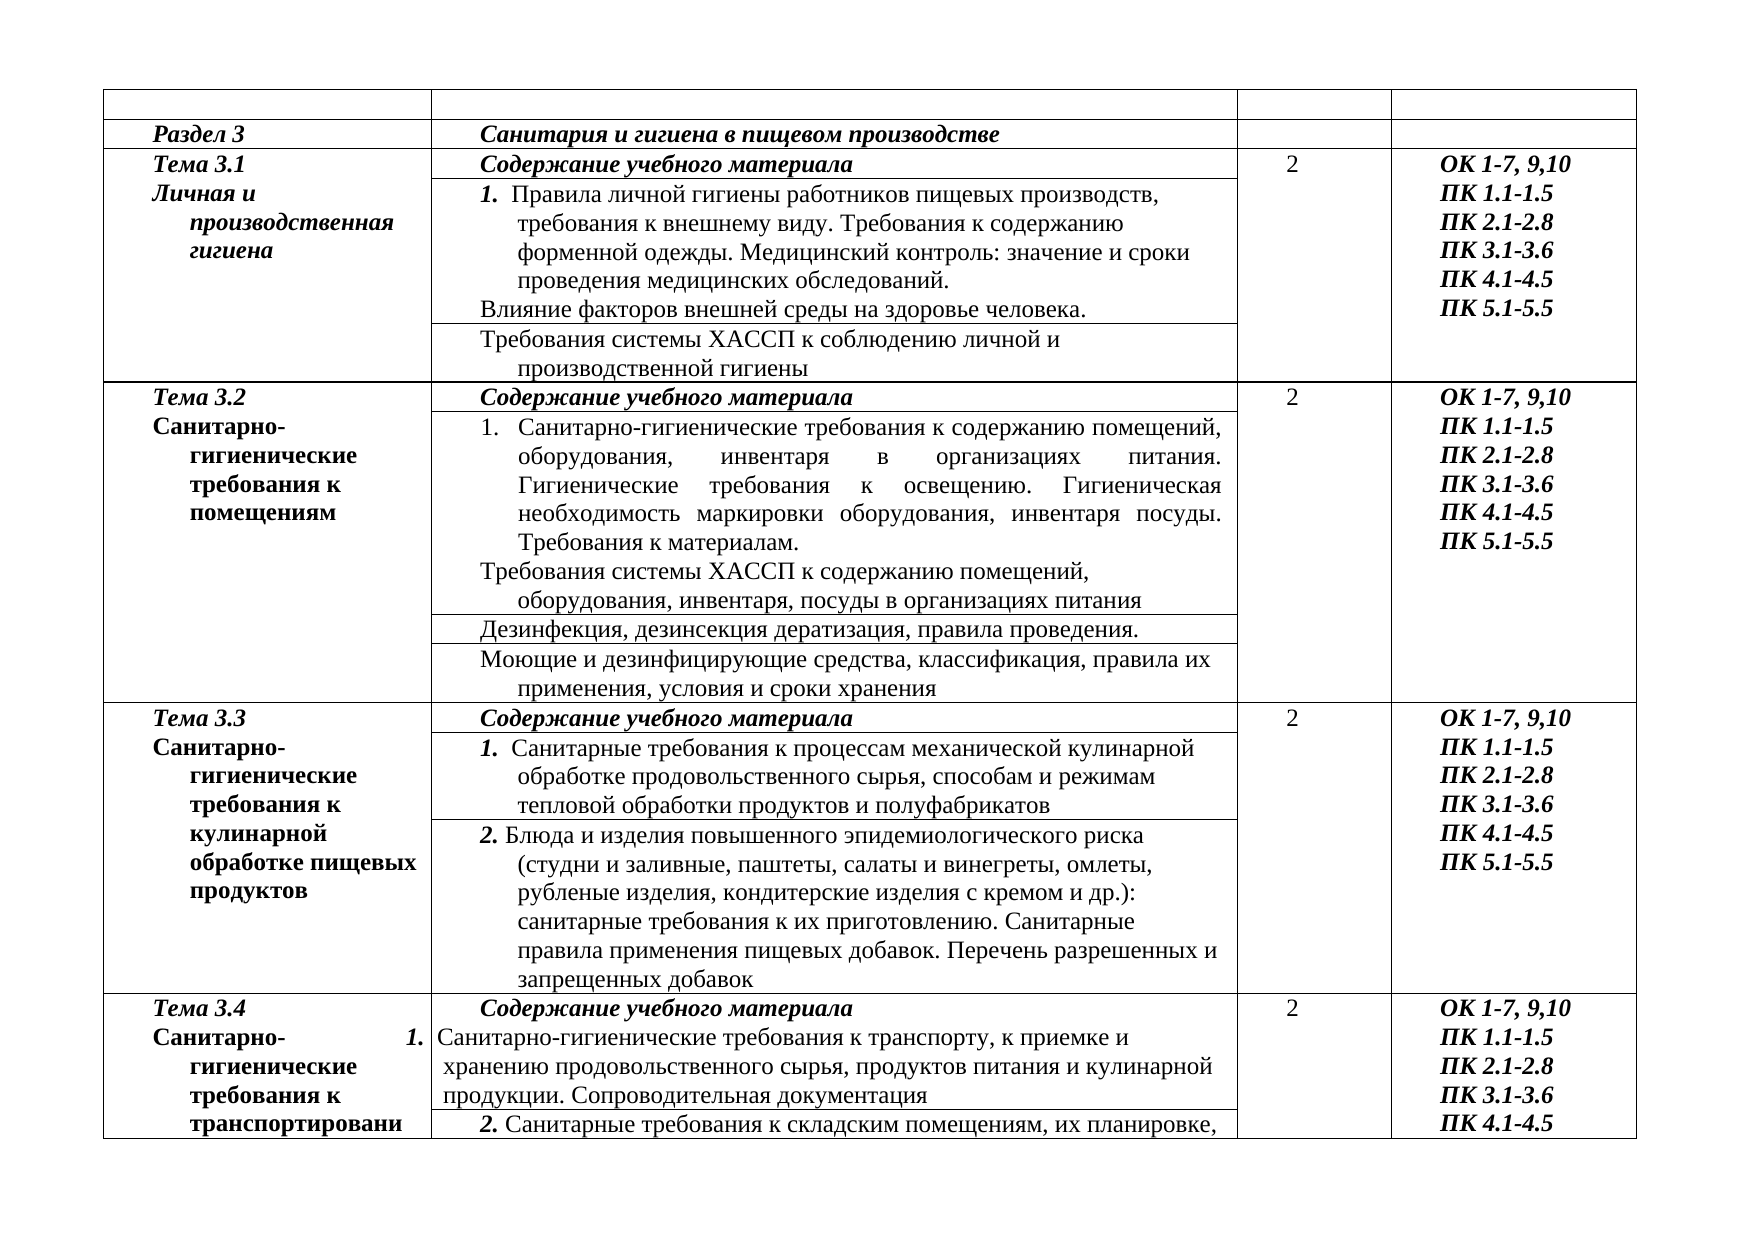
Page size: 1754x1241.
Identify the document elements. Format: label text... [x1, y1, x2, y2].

table_cell 2. Блюда и изделия повышенного эпидемиологического риска (студни и заливные, паштеты, салаты и винегреты, омлеты, рубленые изделия, кондитерские изделия с кремом и др.): санитарные требования к их приготовлению. Санитарные правила применения пищевых добавок. Перечень разрешенных и запрещенных добавок [432, 820, 1237, 992]
table_cell Содержание учебного материала [432, 383, 1237, 411]
table_cell 2 [1238, 383, 1391, 702]
table_cell Тема 3.1 Личная и производственная гигиена [104, 149, 431, 381]
table_cell Раздел 3 [104, 120, 431, 148]
table_cell 1. Санитарные требования к процессам механической кулинарной обработке продовольственного сырья, способам и режимам тепловой обработки продуктов и полуфабрикатов [432, 733, 1237, 819]
table_cell Санитарно-гигиенические требования к содержанию помещений, оборудования, инвентаря в организациях питания. Гигиенические требования к освещению. Гигиеническая необходимость маркировки оборудования, инвентаря посуды. Требования к материалам. Требования системы ХАССП к содержанию помещений, оборудования, инвентаря, посуды в организациях питания [432, 412, 1237, 613]
table_cell ОК 1-7, 9,10 ПК 1.1-1.5 ПК 2.1-2.8 ПК 3.1-3.6 ПК 4.1-4.5 ПК 5.1-5.5 [1392, 703, 1636, 992]
table_cell Моющие и дезинфицирующие средства, классификация, правила их применения, условия и сроки хранения [432, 644, 1237, 702]
table_cell [432, 90, 1237, 118]
table_cell [1392, 90, 1636, 118]
table_cell Требования системы ХАССП к соблюдению личной и производственной гигиены [432, 324, 1237, 381]
table_cell 2 [1238, 149, 1391, 381]
table_cell Содержание учебного материала [432, 703, 1237, 732]
table_cell ОК 1-7, 9,10 ПК 1.1-1.5 ПК 2.1-2.8 ПК 3.1-3.6 ПК 4.1-4.5 ПК 5.1-5.5 [1392, 994, 1636, 1138]
table_cell [1392, 120, 1636, 148]
table_cell Тема 3.4 Санитарно-гигиенические требования к транспортированию, приемке и хранению пищевых продуктов [104, 994, 431, 1138]
table_cell Содержание учебного материала [432, 149, 1237, 178]
table_cell 2 [1238, 703, 1391, 992]
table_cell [432, 1110, 1237, 1138]
table_cell 2 [1238, 994, 1391, 1138]
table_cell Санитария и гигиена в пищевом производстве [432, 120, 1237, 148]
table_cell Тема 3.2 Санитарно-гигиенические требования к помещениям [104, 383, 431, 702]
table_cell [1238, 120, 1391, 148]
table_cell Тема 3.3 Санитарно-гигиенические требования к кулинарной обработке пищевых продуктов [104, 703, 431, 992]
table_cell Дезинфекция, дезинсекция дератизация, правила проведения. [432, 615, 1237, 643]
table_cell 1. Правила личной гигиены работников пищевых производств, требования к внешнему виду. Требования к содержанию форменной одежды. Медицинский контроль: значение и сроки проведения медицинских обследований. Влияние факторов внешней среды на здоровье человека. [432, 179, 1237, 323]
table_cell Содержание учебного материала 1. Санитарно-гигиенические требования к транспорту, к приемке и хранению продовольственного сырья, продуктов питания и кулинарной продукции. Сопроводительная документация [432, 994, 1237, 1108]
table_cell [1392, 149, 1636, 381]
table_cell ОК 1-7, 9,10 ПК 1.1-1.5 ПК 2.1-2.8 ПК 3.1-3.6 ПК 4.1-4.5 ПК 5.1-5.5 [1392, 383, 1636, 702]
table_cell [1238, 90, 1391, 118]
